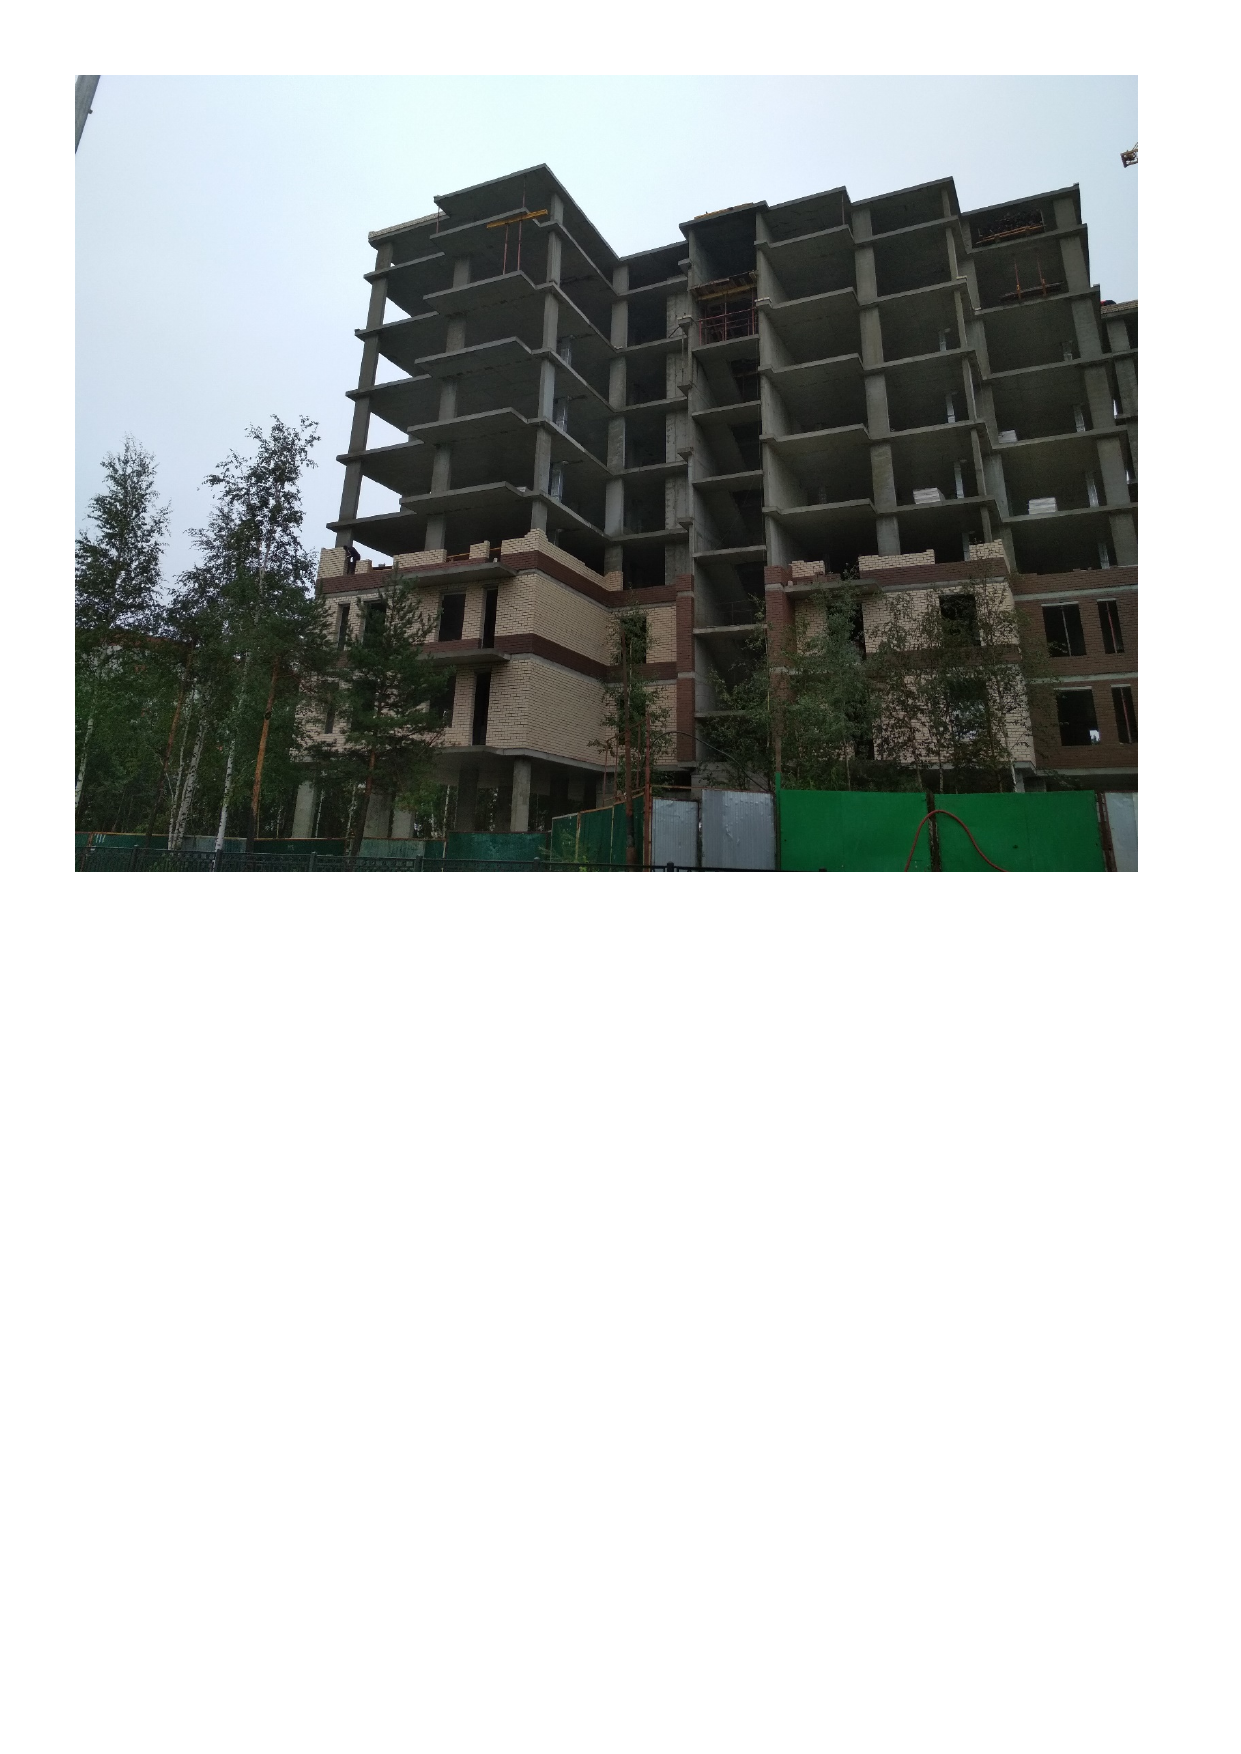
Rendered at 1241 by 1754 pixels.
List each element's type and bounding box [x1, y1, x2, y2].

picture [75, 75, 1138, 872]
